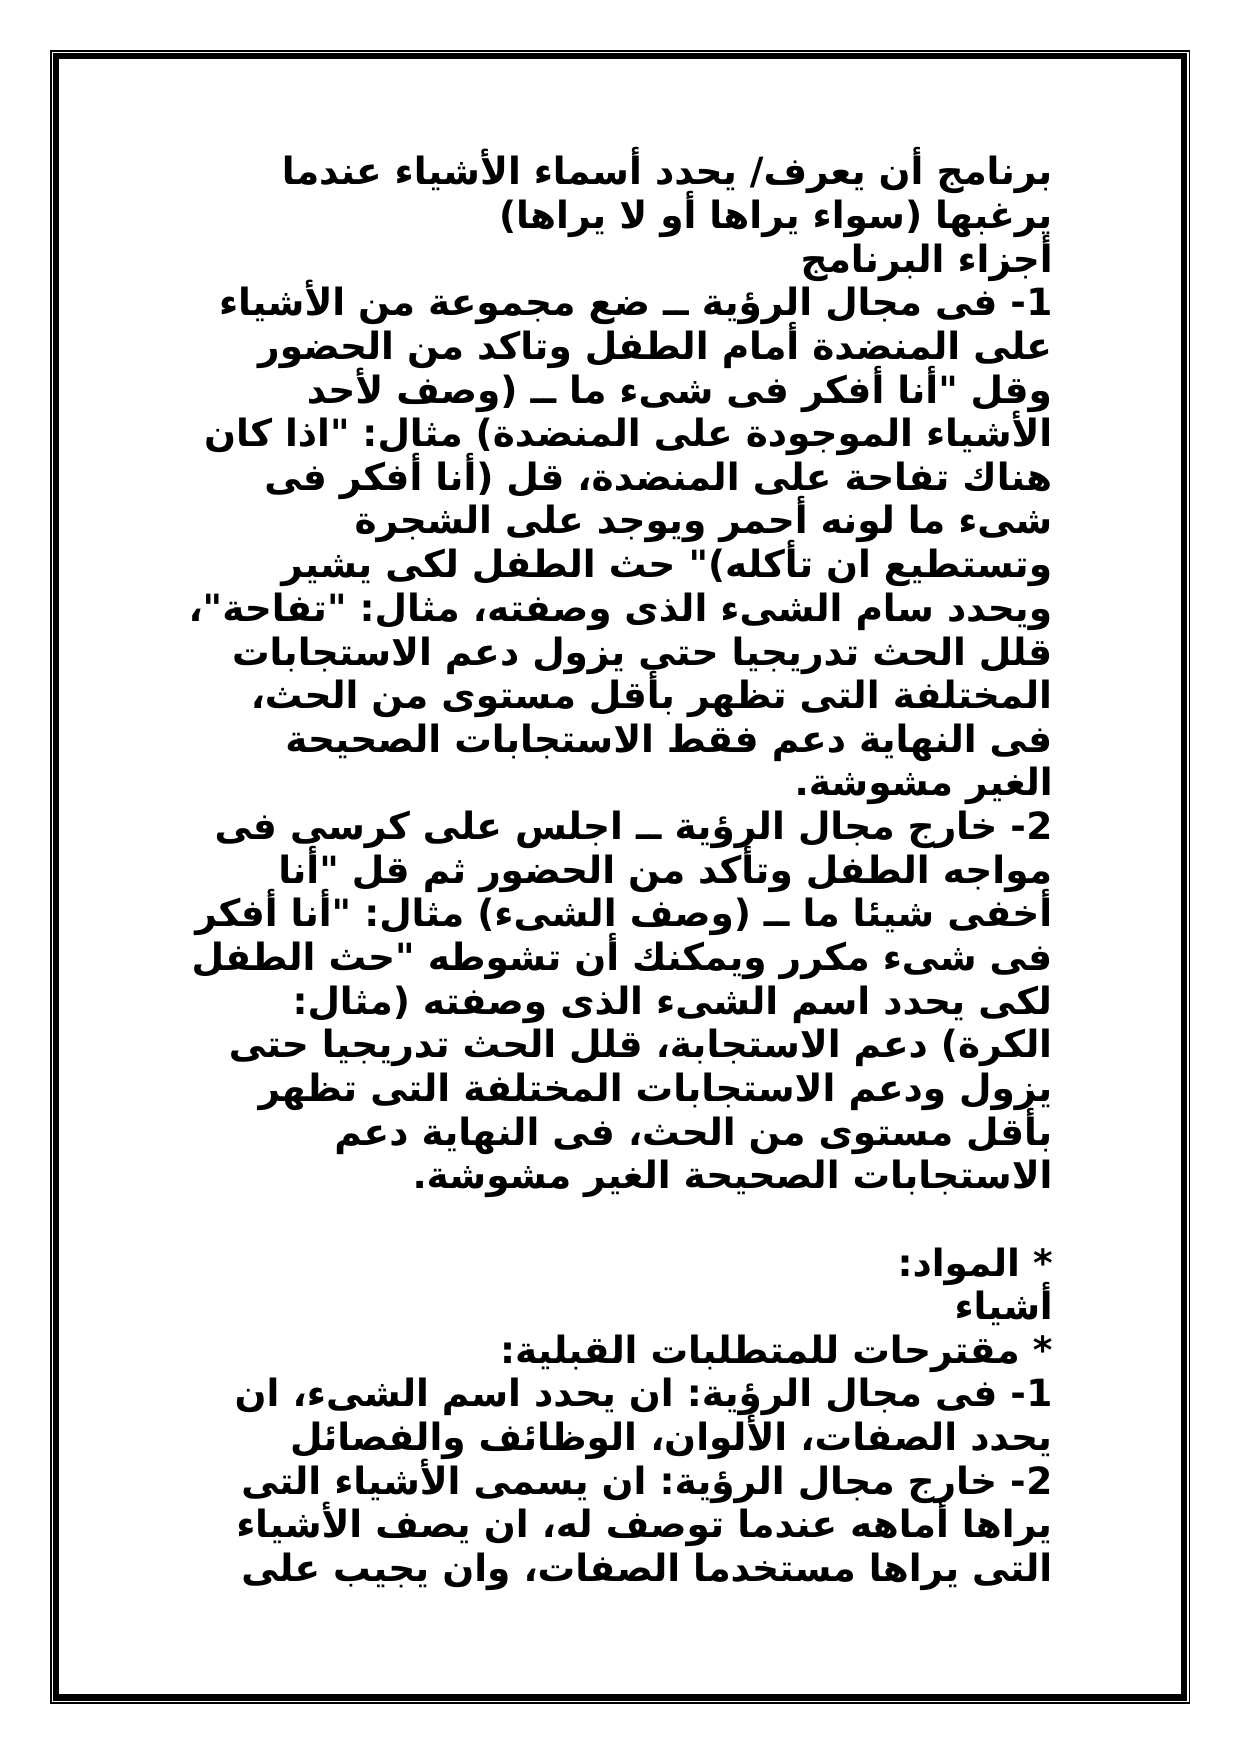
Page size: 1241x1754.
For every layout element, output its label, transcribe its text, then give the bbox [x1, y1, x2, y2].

text برنامج أن يعرف/ يحدد أسماء الأشياء عندما يرغبها (سواء يراها أو لا يراها) [187, 150, 1053, 237]
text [187, 237, 1053, 1590]
